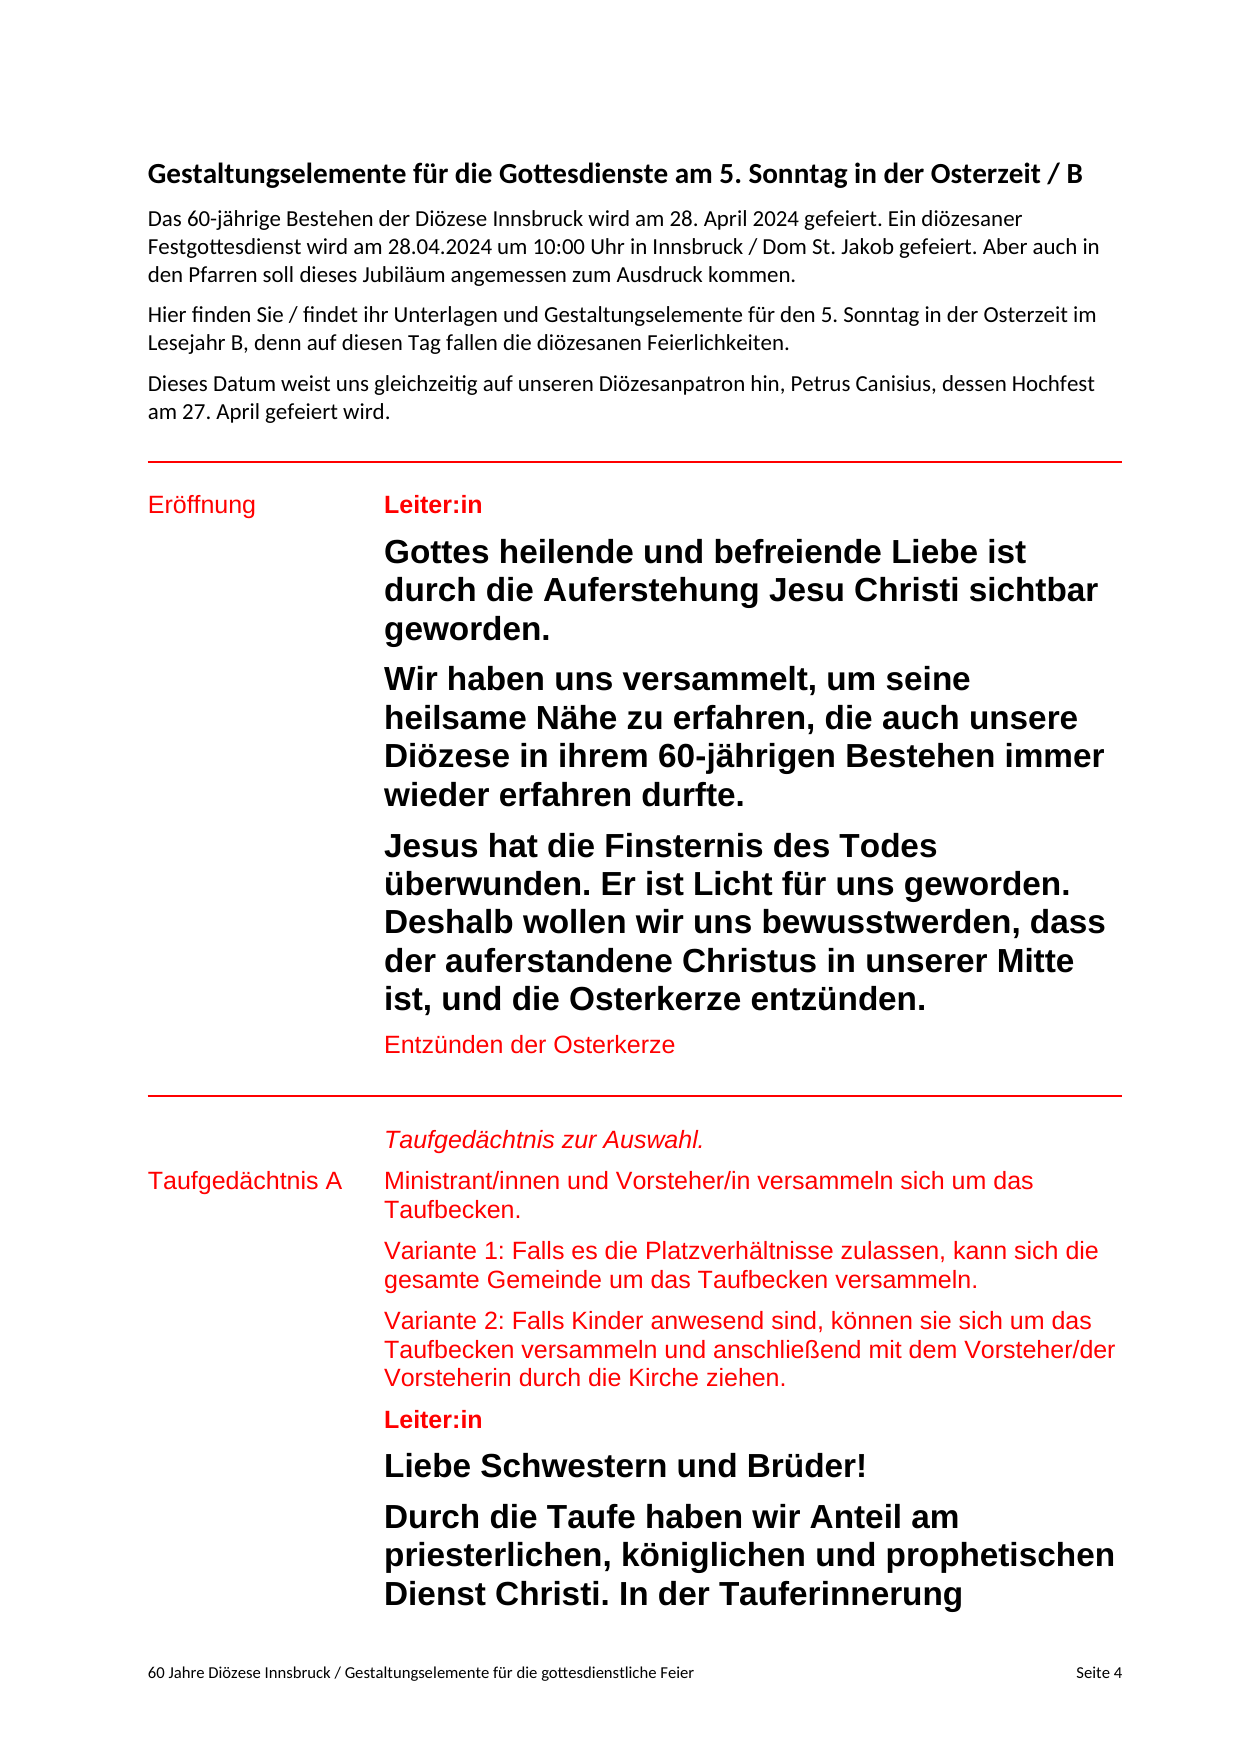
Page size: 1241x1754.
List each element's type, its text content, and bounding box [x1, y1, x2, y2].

text Gottes heilende und befreiende Liebe ist durch die Auferstehung Jesu Christi sichtbar geworden. [384, 532, 1122, 647]
subtitle Gestaltungselemente für die Gottesdienste am 5. Sonntag in der Osterzeit / B [148, 156, 1122, 191]
text Entzünden der Osterkerze [148, 1030, 1122, 1059]
text Dieses Datum weist uns gleichzeitig auf unseren Diözesanpatron hin, Petrus Canisius, dessen Hochfest am 27. April gefeiert wird. [148, 369, 1122, 425]
text Hier finden Sie / findet ihr Unterlagen und Gestaltungselemente für den 5. Sonntag in der Osterzeit im Lesejahr B, denn auf diesen Tag fallen die diözesanen Feierlichkeiten. [148, 300, 1122, 356]
text Taufgedächtnis A Ministrant/innen und Vorsteher/in versammeln sich um das Taufbecken. [148, 1166, 1122, 1223]
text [384, 1497, 1122, 1612]
text Jesus hat die Finsternis des Todes überwunden. Er ist Licht für uns geworden. Deshalb wollen wir uns bewusstwerden, dass der auferstandene Christus in unserer Mitte ist, und die Osterkerze entzünden. [384, 826, 1122, 1018]
text Taufgedächtnis zur Auswahl. [148, 1125, 1122, 1153]
text Das 60-jährige Bestehen der Diözese Innsbruck wird am 28. April 2024 gefeiert. Ein diözesaner Festgottesdienst wird am 28.04.2024 um 10:00 Uhr in Innsbruck / Dom St. Jakob gefeiert. Aber auch in den Pfarren soll dieses Jubiläum angemessen zum Ausdruck kommen. [148, 204, 1122, 288]
text Wir haben uns versammelt, um seine heilsame Nähe zu erfahren, die auch unsere Diözese in ihrem 60-jährigen Bestehen immer wieder erfahren durfte. [384, 659, 1122, 813]
text Liebe Schwestern und Brüder! [384, 1446, 1122, 1484]
text Variante 2: Falls Kinder anwesend sind, können sie sich um das Taufbecken versammeln und anschließend mit dem Vorsteher/der Vorsteherin durch die Kirche ziehen. [148, 1306, 1122, 1392]
text Leiter:in [148, 1405, 1122, 1433]
text Variante 1: Falls es die Platzverhältnisse zulassen, kann sich die gesamte Gemeinde um das Taufbecken versammeln. [148, 1236, 1122, 1293]
text Eröffnung Leiter:in [148, 490, 1122, 519]
